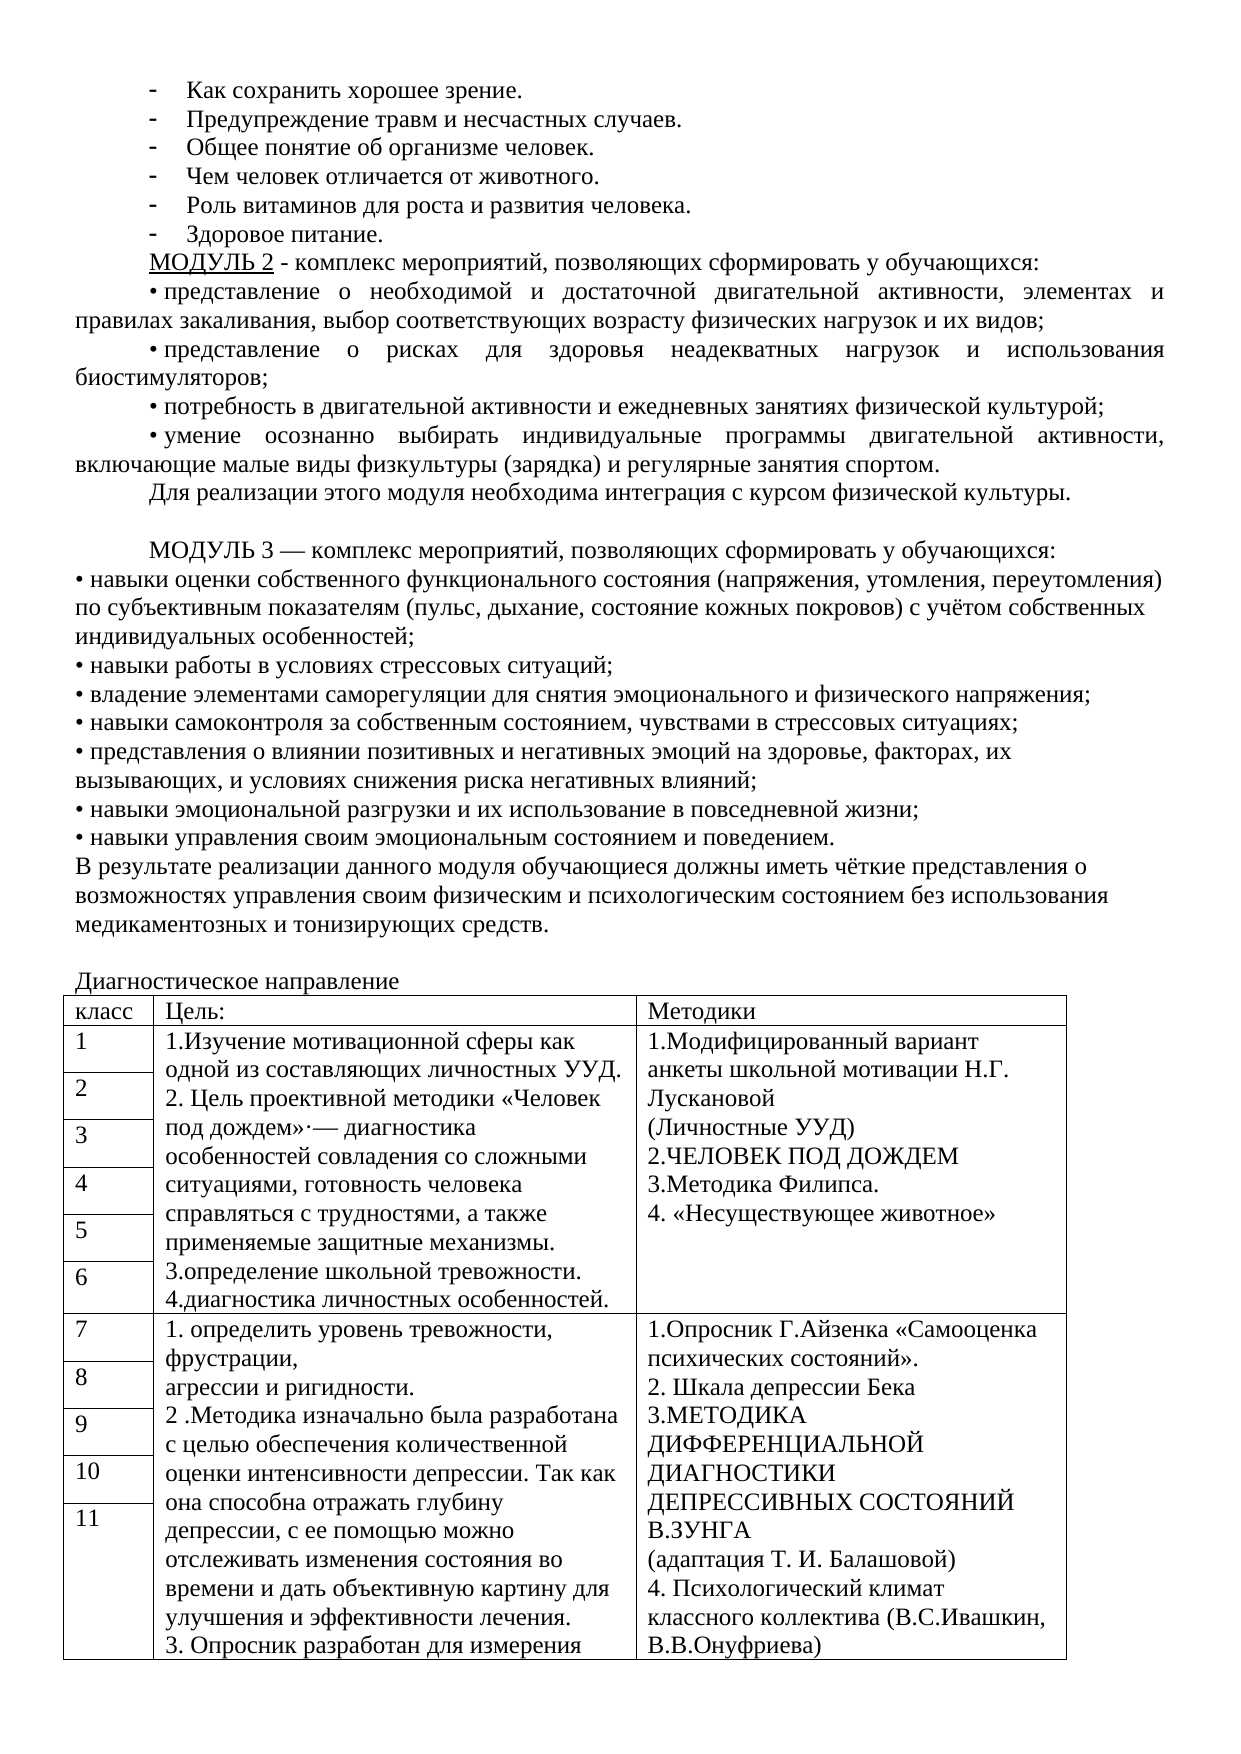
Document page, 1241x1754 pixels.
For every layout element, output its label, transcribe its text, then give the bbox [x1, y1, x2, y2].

table_cell 6 [64, 1262, 153, 1313]
text • навыки управления своим эмоциональным состоянием и поведением. [75, 822, 1165, 851]
text • навыки работы в условиях стрессовых ситуаций; [75, 650, 1165, 679]
text МОДУЛЬ 3 — комплекс мероприятий, позволяющих сформировать у обучающихся: [75, 535, 1180, 564]
table_cell 1 [64, 1026, 153, 1072]
list Здоровое питание. [149, 219, 1165, 247]
text • навыки эмоциональной разгрузки и их использование в повседневной жизни; [75, 794, 1165, 822]
list Предупреждение травм и несчастных случаев. [149, 104, 1165, 132]
text • представления о влиянии позитивных и негативных эмоций на здоровье, факторах, их вызывающих, и условиях снижения риска негативных влияний; [75, 736, 1165, 794]
table_cell 1.Опросник Г.Айзенка «Самооценка психических состояний». 2. Шкала депрессии Бека 3.МЕТОДИКА ДИФФЕРЕНЦИАЛЬНОЙ ДИАГНОСТИКИ ДЕПРЕССИВНЫХ СОСТОЯНИЙ В.ЗУНГА (адаптация Т. И. Балашовой) 4. Психологический климат классного коллектива (В.С.Ивашкин, В.В.Онуфриева) [637, 1314, 1066, 1659]
table_cell 9 [64, 1409, 153, 1455]
table_header Цель: [154, 996, 636, 1025]
text МОДУЛЬ 2 - комплекс мероприятий, позволяющих сформировать у обучающихся: [75, 247, 1165, 276]
text • владение элементами саморегуляции для снятия эмоционального и физического напряжения; [75, 679, 1165, 707]
text • умение осознанно выбирать индивидуальные программы двигательной активности, включающие малые виды физкультуры (зарядка) и регулярные занятия спортом. [75, 420, 1165, 477]
table_cell 10 [64, 1456, 153, 1502]
list Чем человек отличается от животного. [149, 161, 1165, 190]
table_cell 8 [64, 1362, 153, 1408]
text В результате реализации данного модуля обучающиеся должны иметь чёткие представления о возможностях управления своим физическим и психологическим состоянием без использования медикаментозных и тонизирующих средств. [75, 851, 1165, 937]
list Как сохранить хорошее зрение. [149, 75, 1165, 104]
text • представление о необходимой и достаточной двигательной активности, элементах и правилах закаливания, выбор соответствующих возрасту физических нагрузок и их видов; [75, 276, 1165, 334]
list Роль витаминов для роста и развития человека. [149, 190, 1165, 219]
text • навыки оценки собственного функционального состояния (напряжения, утомления, переутомления) по субъективным показателям (пульс, дыхание, состояние кожных покровов) с учётом собственных индивидуальных особенностей; [75, 564, 1165, 650]
text • навыки самоконтроля за собственным состоянием, чувствами в стрессовых ситуациях; [75, 707, 1165, 736]
table_cell 3 [64, 1120, 153, 1167]
list Общее понятие об организме человек. [149, 132, 1165, 161]
table_cell 5 [64, 1215, 153, 1261]
table_cell 11 [64, 1504, 153, 1659]
text • потребность в двигательной активности и ежедневных занятиях физической культурой; [75, 391, 1165, 420]
text • представление о рисках для здоровья неадекватных нагрузок и использования биостимуляторов; [75, 334, 1165, 391]
table_cell 7 [64, 1314, 153, 1361]
text Для реализации этого модуля необходима интеграция с курсом физической культуры. [75, 477, 1165, 506]
table_cell 1.Изучение мотивационной сферы как одной из составляющих личностных УУД. 2. Цель проективной методики «Человек под дождем»·— диагностика особенностей совладения со сложными ситуациями, готовность человека справляться с трудностями, а также применяемые защитные механизмы. 3.определение школьной тревожности. 4.диагностика личностных особенностей. [154, 1026, 636, 1313]
table_cell 1. определить уровень тревожности, фрустрации, агрессии и ригидности. 2 .Методика изначально была разработана с целью обеспечения количественной оценки интенсивности депрессии. Так как она способна отражать глубину депрессии, с ее помощью можно отслеживать изменения состояния во времени и дать объективную картину для улучшения и эффективности лечения. 3. Опросник разработан для измерения степени выраженности сниженного настроения — субдепрессии, для скрининг-диагностики при массовых исследованиях и в целях предварительной, доврачебной диагностики 4. Методика ориентирована на определение психологического климата по трем критериям – эмоциональному, моральному и деловому. [154, 1314, 636, 1659]
text Диагностическое направление [75, 966, 1165, 995]
table_cell 4 [64, 1168, 153, 1214]
table_cell 1.Модифицированный вариант анкеты школьной мотивации Н.Г. Лускановой (Личностные УУД) 2.ЧЕЛОВЕК ПОД ДОЖДЕМ 3.Методика Филипса. 4. «Несуществующее животное» [637, 1026, 1066, 1313]
table_header Методики [637, 996, 1066, 1025]
table_cell 2 [64, 1073, 153, 1119]
table_header класс [64, 996, 153, 1025]
